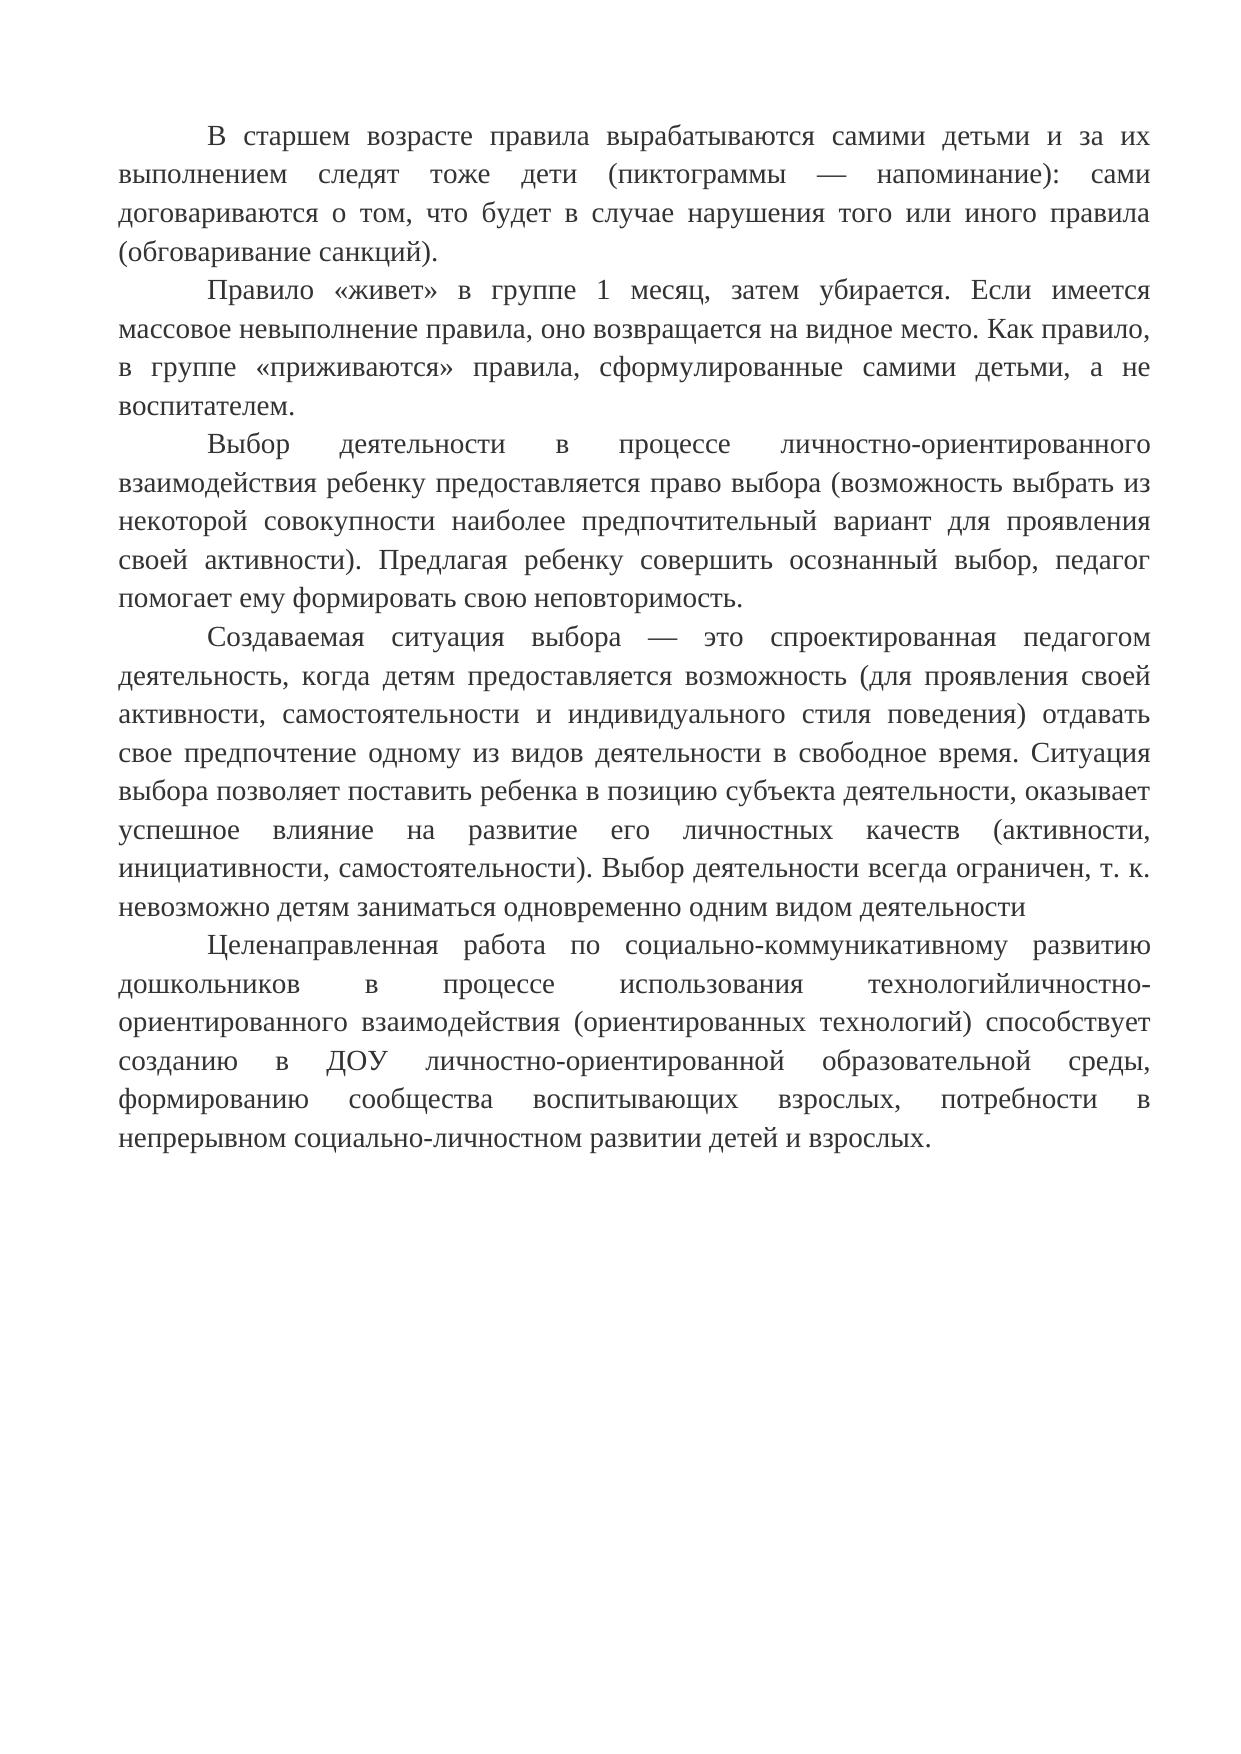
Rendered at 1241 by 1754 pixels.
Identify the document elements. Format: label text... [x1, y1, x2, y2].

text Выбор деятельности в процессе личностно-ориентированного взаимодействия ребенку предоставляется право выбора (возможность выбрать из некоторой совокупности наиболее предпочтительный вариант для проявления своей активности). Предлагая ребенку совершить осознанный выбор, педагог помогает ему формировать свою неповторимость. [118, 576, 1152, 614]
text Создаваемая ситуация выбора — это спроектированная педагогом деятельность, когда детям предоставляется возможность (для проявления своей активности, самостоятельности и индивидуального стиля поведения) отдавать свое предпочтение одному из видов деятельности в свободное время. Ситуация выбора позволяет поставить ребенка в позицию субъекта деятельности, оказывает успешное влияние на развитие его личностных качеств (активности, инициативности, самостоятельности). Выбор деятельности всегда ограничен, т. к. невозможно детям заниматься одновременно одним видом деятельности [118, 884, 1152, 922]
text Правило «живет» в группе 1 месяц, затем убирается. Если имеется массовое невыполнение правила, оно возвращается на видное место. Как правило, в группе «приживаются» правила, сформулированные самими детьми, а не воспитателем. [118, 383, 1152, 421]
text В старшем возрасте правила вырабатываются самими детьми и за их выполнением следят тоже дети (пиктограммы — напоминание): сами договариваются о том, что будет в случае нарушения того или иного правила (обговаривание санкций). [118, 229, 1152, 267]
text Целенаправленная работа по социально-коммуникативному развитию дошкольников в процессе использования технологийличностно-ориентированного взаимодействия (ориентированных технологий) способствует созданию в ДОУ личностно-ориентированной образовательной среды, формированию сообщества воспитывающих взрослых, потребности в непрерывном социально-личностном развитии детей и взрослых. [118, 927, 1152, 966]
text Целенаправленная работа по социально-коммуникативному развитию дошкольников в процессе использования технологийличностно-ориентированного взаимодействия (ориентированных технологий) способствует созданию в ДОУ личностно-ориентированной образовательной среды, формированию сообщества воспитывающих взрослых, потребности в непрерывном социально-личностном развитии детей и взрослых. [118, 1115, 1152, 1154]
text Правило «живет» в группе 1 месяц, затем убирается. Если имеется массовое невыполнение правила, оно возвращается на видное место. Как правило, в группе «приживаются» правила, сформулированные самими детьми, а не воспитателем. [118, 272, 1152, 311]
text В старшем возрасте правила вырабатываются самими детьми и за их выполнением следят тоже дети (пиктограммы — напоминание): сами договариваются о том, что будет в случае нарушения того или иного правила (обговаривание санкций). [118, 118, 1152, 157]
text Выбор деятельности в процессе личностно-ориентированного взаимодействия ребенку предоставляется право выбора (возможность выбрать из некоторой совокупности наиболее предпочтительный вариант для проявления своей активности). Предлагая ребенку совершить осознанный выбор, педагог помогает ему формировать свою неповторимость. [118, 426, 1152, 465]
text Создаваемая ситуация выбора — это спроектированная педагогом деятельность, когда детям предоставляется возможность (для проявления своей активности, самостоятельности и индивидуального стиля поведения) отдавать свое предпочтение одному из видов деятельности в свободное время. Ситуация выбора позволяет поставить ребенка в позицию субъекта деятельности, оказывает успешное влияние на развитие его личностных качеств (активности, инициативности, самостоятельности). Выбор деятельности всегда ограничен, т. к. невозможно детям заниматься одновременно одним видом деятельности [118, 619, 1152, 658]
